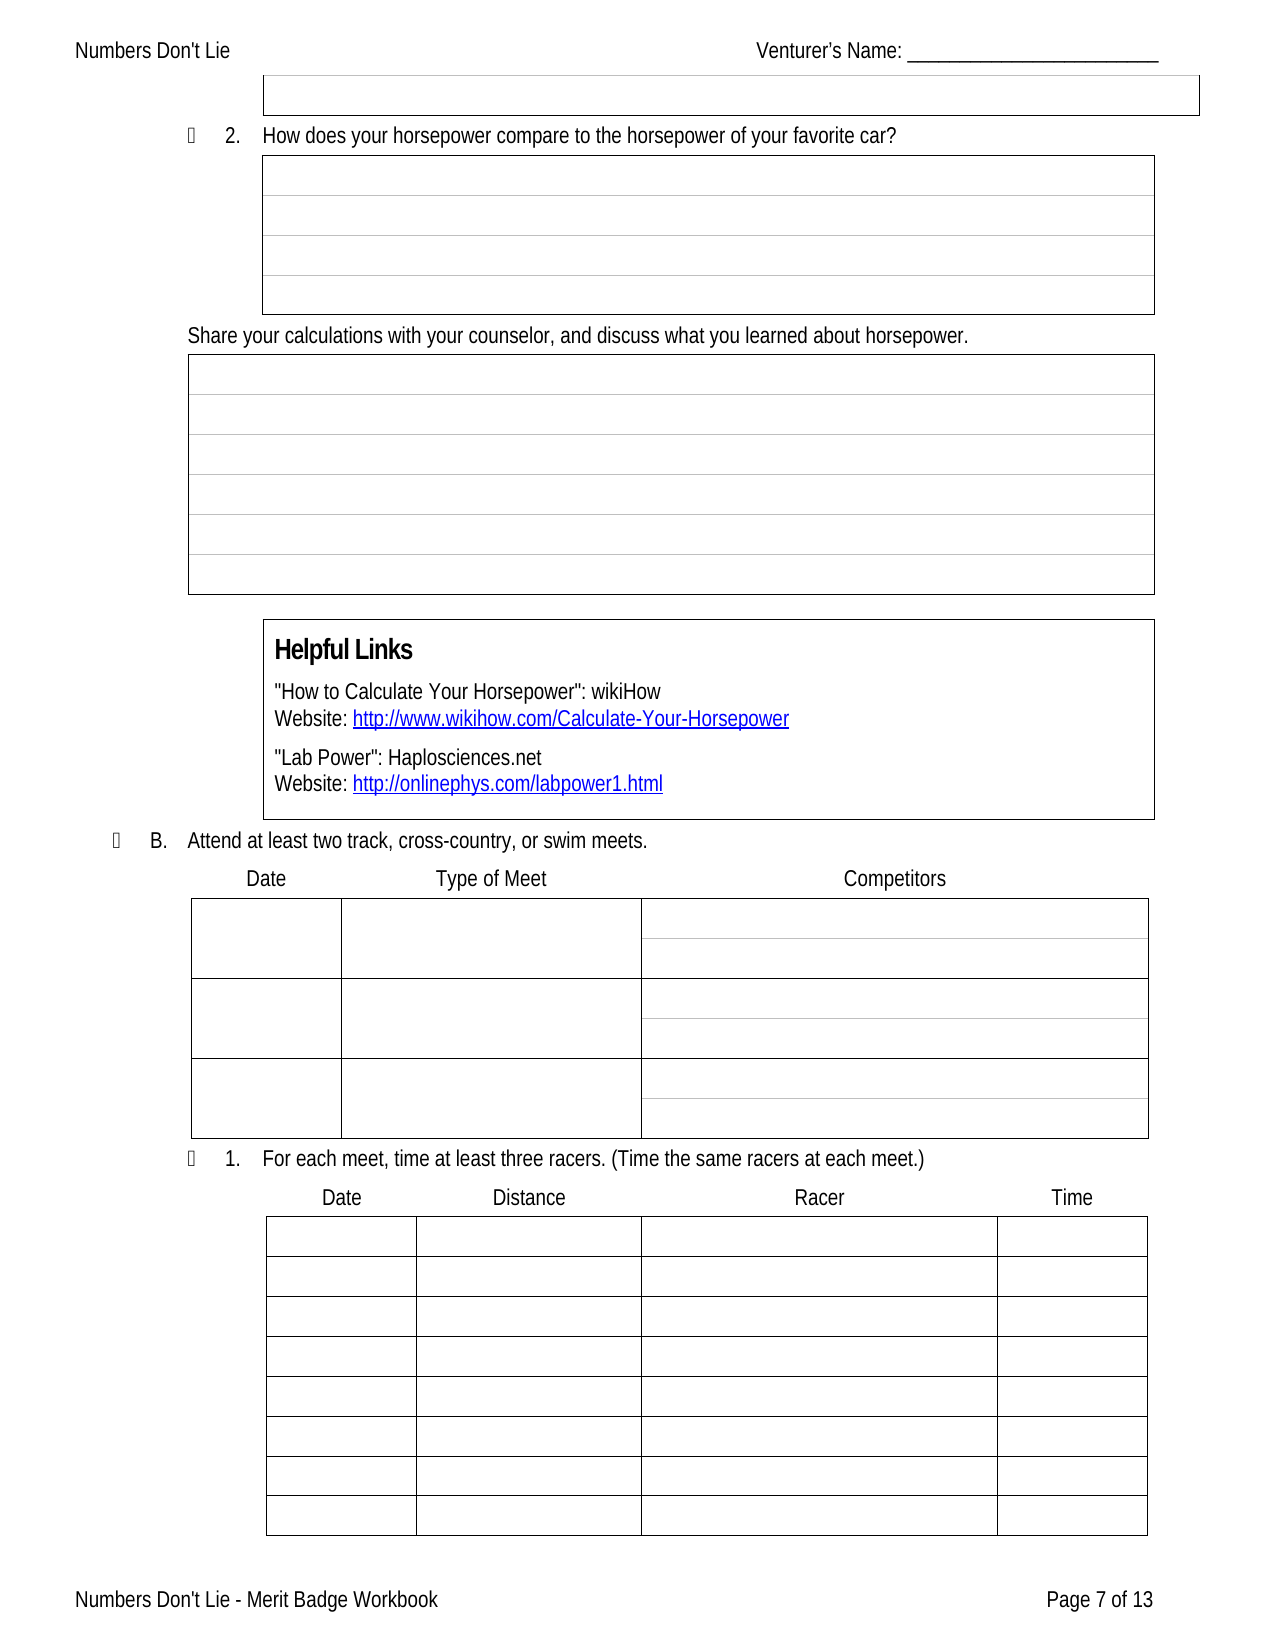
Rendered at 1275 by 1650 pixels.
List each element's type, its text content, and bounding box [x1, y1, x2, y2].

table_cell [642, 1059, 1148, 1097]
table_cell [417, 1297, 641, 1336]
table_cell [417, 1417, 641, 1456]
table_cell [417, 1217, 641, 1256]
table_header [189, 355, 1154, 394]
table_cell [267, 1377, 416, 1416]
table_cell [642, 1496, 997, 1535]
table_cell [642, 1099, 1148, 1137]
table_cell [267, 1297, 416, 1336]
table_cell [189, 475, 1154, 514]
table_cell [417, 1496, 641, 1535]
table_header Competitors [641, 859, 1149, 898]
table_cell [642, 1019, 1148, 1058]
table_cell [642, 1417, 997, 1456]
table_header Date [267, 1177, 417, 1216]
table_cell [267, 1496, 416, 1535]
table_header Racer [642, 1177, 997, 1216]
table_cell [998, 1496, 1147, 1535]
table_cell [642, 899, 1148, 938]
table_cell [417, 1457, 641, 1495]
table_cell [998, 1337, 1147, 1376]
table_header Type of Meet [341, 859, 641, 898]
table_cell [342, 979, 641, 1058]
table_cell [998, 1417, 1147, 1456]
table_cell [642, 1257, 997, 1296]
table_cell [189, 435, 1154, 474]
table_cell [192, 899, 341, 978]
text 2. How does your horsepower compare to the horsepower of your favorite car? [187, 122, 1200, 148]
table_cell [267, 1457, 416, 1495]
text Share your calculations with your counselor, and discuss what you learned about horsepower. [187, 322, 1200, 348]
table_cell [998, 1457, 1147, 1495]
table_cell [263, 236, 1154, 274]
table_cell [417, 1257, 641, 1296]
table_cell [263, 196, 1154, 234]
table_cell [192, 1059, 341, 1137]
table_cell [642, 1337, 997, 1376]
table_cell [189, 395, 1154, 434]
table_cell [642, 1457, 997, 1495]
table_cell [642, 1377, 997, 1416]
table_cell [264, 76, 1199, 115]
table_cell [189, 555, 1154, 594]
table_header Helpful Links "How to Calculate Your Horsepower": wikiHow Website: http://www.wikihow.com/Calculate-Your-Horsepower "Lab Power": Haplosciences.net Website: http://onlinephys.com/labpower1.html [264, 620, 1154, 819]
table_cell [998, 1257, 1147, 1296]
text B. Attend at least two track, cross-country, or swim meets. [112, 827, 1200, 853]
table_cell [417, 1337, 641, 1376]
table_cell [998, 1297, 1147, 1336]
table_header Distance [417, 1177, 642, 1216]
table_cell [263, 276, 1154, 314]
table_header Time [997, 1177, 1147, 1216]
table_header [263, 156, 1154, 195]
table_cell [642, 1297, 997, 1336]
table_cell [267, 1337, 416, 1376]
table_cell [342, 899, 641, 978]
text 1. For each meet, time at least three racers. (Time the same racers at each meet.) [187, 1145, 1200, 1171]
table_cell [642, 1217, 997, 1256]
table_cell [267, 1217, 416, 1256]
table_cell [642, 979, 1148, 1018]
table_cell [267, 1257, 416, 1296]
table_cell [192, 979, 341, 1058]
table_cell [642, 939, 1148, 978]
table_header Date [191, 859, 341, 898]
table_cell [267, 1417, 416, 1456]
table_cell [417, 1377, 641, 1416]
table_cell [342, 1059, 641, 1137]
table_cell [998, 1377, 1147, 1416]
table_cell [998, 1217, 1147, 1256]
table_cell [189, 515, 1154, 554]
